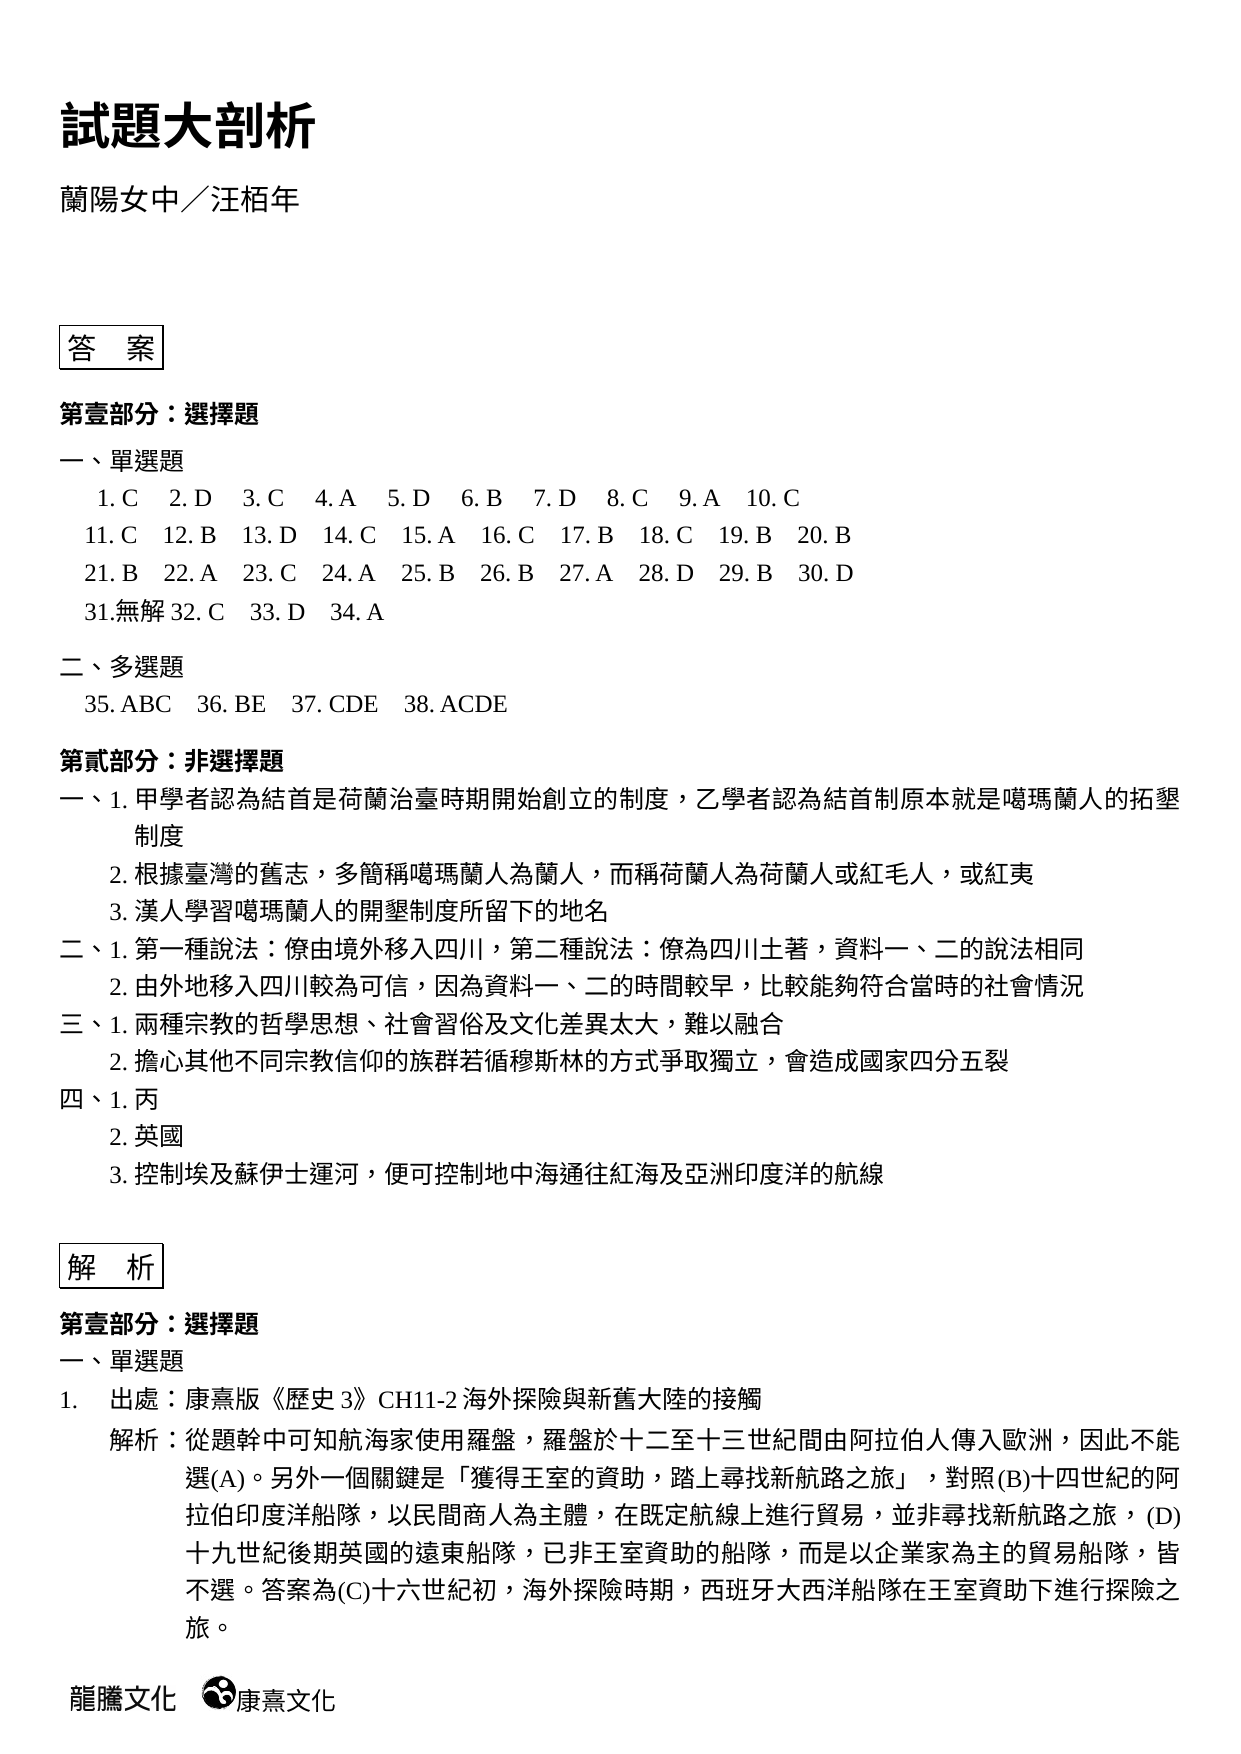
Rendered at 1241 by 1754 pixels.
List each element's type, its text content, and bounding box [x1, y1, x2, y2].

text 2. 擔心其他不同宗教信仰的族群若循穆斯林的方式爭取獨立，會造成國家四分五裂 [109, 1041, 1181, 1078]
text 試題大剖析 [59, 85, 1181, 160]
text 11. C 12. B 13. D 14. C 15. A 16. C 17. B 18. C 19. B 20. B [84, 516, 1181, 553]
text 2. 英國 [109, 1116, 1181, 1153]
text 一、1. 甲學者認為結首是荷蘭治臺時期開始創立的制度，乙學者認為結首制原本就是噶瑪蘭人的拓墾制度 [59, 778, 1181, 853]
text 解析：從題幹中可知航海家使用羅盤，羅盤於十二至十三世紀間由阿拉伯人傳入歐洲，因此不能選(A)。另外一個關鍵是「獲得王室的資助，踏上尋找新航路之旅」，對照(B)十四世紀的阿拉伯印度洋船隊，以民間商人為主體，在既定航線上進行貿易，並非尋找新航路之旅，(D)十九世紀後期英國的遠東船隊，已非王室資助的船隊，而是以企業家為主的貿易船隊，皆不選。答案為(C)十六世紀初，海外探險時期，西班牙大西洋船隊在王室資助下進行探險之旅。 [109, 1420, 1181, 1645]
text 答 案 [59, 310, 1181, 385]
text 1. C 2. D 3. C 4. A 5. D 6. B 7. D 8. C 9. A 10. C [97, 478, 1181, 516]
text 2. 由外地移入四川較為可信，因為資料一、二的時間較早，比較能夠符合當時的社會情況 [109, 966, 1181, 1003]
text 第壹部分：選擇題 [59, 394, 1181, 432]
text 二、多選題 [59, 647, 1181, 685]
text 3. 漢人學習噶瑪蘭人的開墾制度所留下的地名 [109, 891, 1181, 928]
text 1. 出處： 康熹版《歷史3》CH11-2海外探險與新舊大陸的接觸 [59, 1378, 1181, 1416]
text 四、1. 丙 [59, 1078, 1181, 1116]
text 第貳部分：非選擇題 [59, 741, 1181, 778]
text 解 析 [59, 1228, 1181, 1303]
text 三、1. 兩種宗教的哲學思想、社會習俗及文化差異太大，難以融合 [59, 1003, 1181, 1041]
text 35. ABC 36. BE 37. CDE 38. ACDE [59, 685, 1181, 722]
picture [70, 1685, 176, 1711]
text 3. 控制埃及蘇伊士運河，便可控制地中海通往紅海及亞洲印度洋的航線 [109, 1153, 1181, 1191]
text 2. 根據臺灣的舊志，多簡稱噶瑪蘭人為蘭人，而稱荷蘭人為荷蘭人或紅毛人，或紅夷 [109, 853, 1181, 891]
text 21. B 22. A 23. C 24. A 25. B 26. B 27. A 28. D 29. B 30. D [84, 553, 1181, 591]
text 31.無解32. C 33. D 34. A [84, 591, 1181, 628]
picture [200, 1674, 237, 1711]
text 第壹部分：選擇題 [59, 1303, 1181, 1341]
text 一、單選題 [59, 1341, 1181, 1378]
text 二、1. 第一種說法：僚由境外移入四川，第二種說法：僚為四川土著，資料一、二的說法相同 [59, 928, 1181, 966]
text 蘭陽女中／汪栢年 [59, 160, 1181, 235]
text 一、單選題 [59, 441, 1181, 478]
